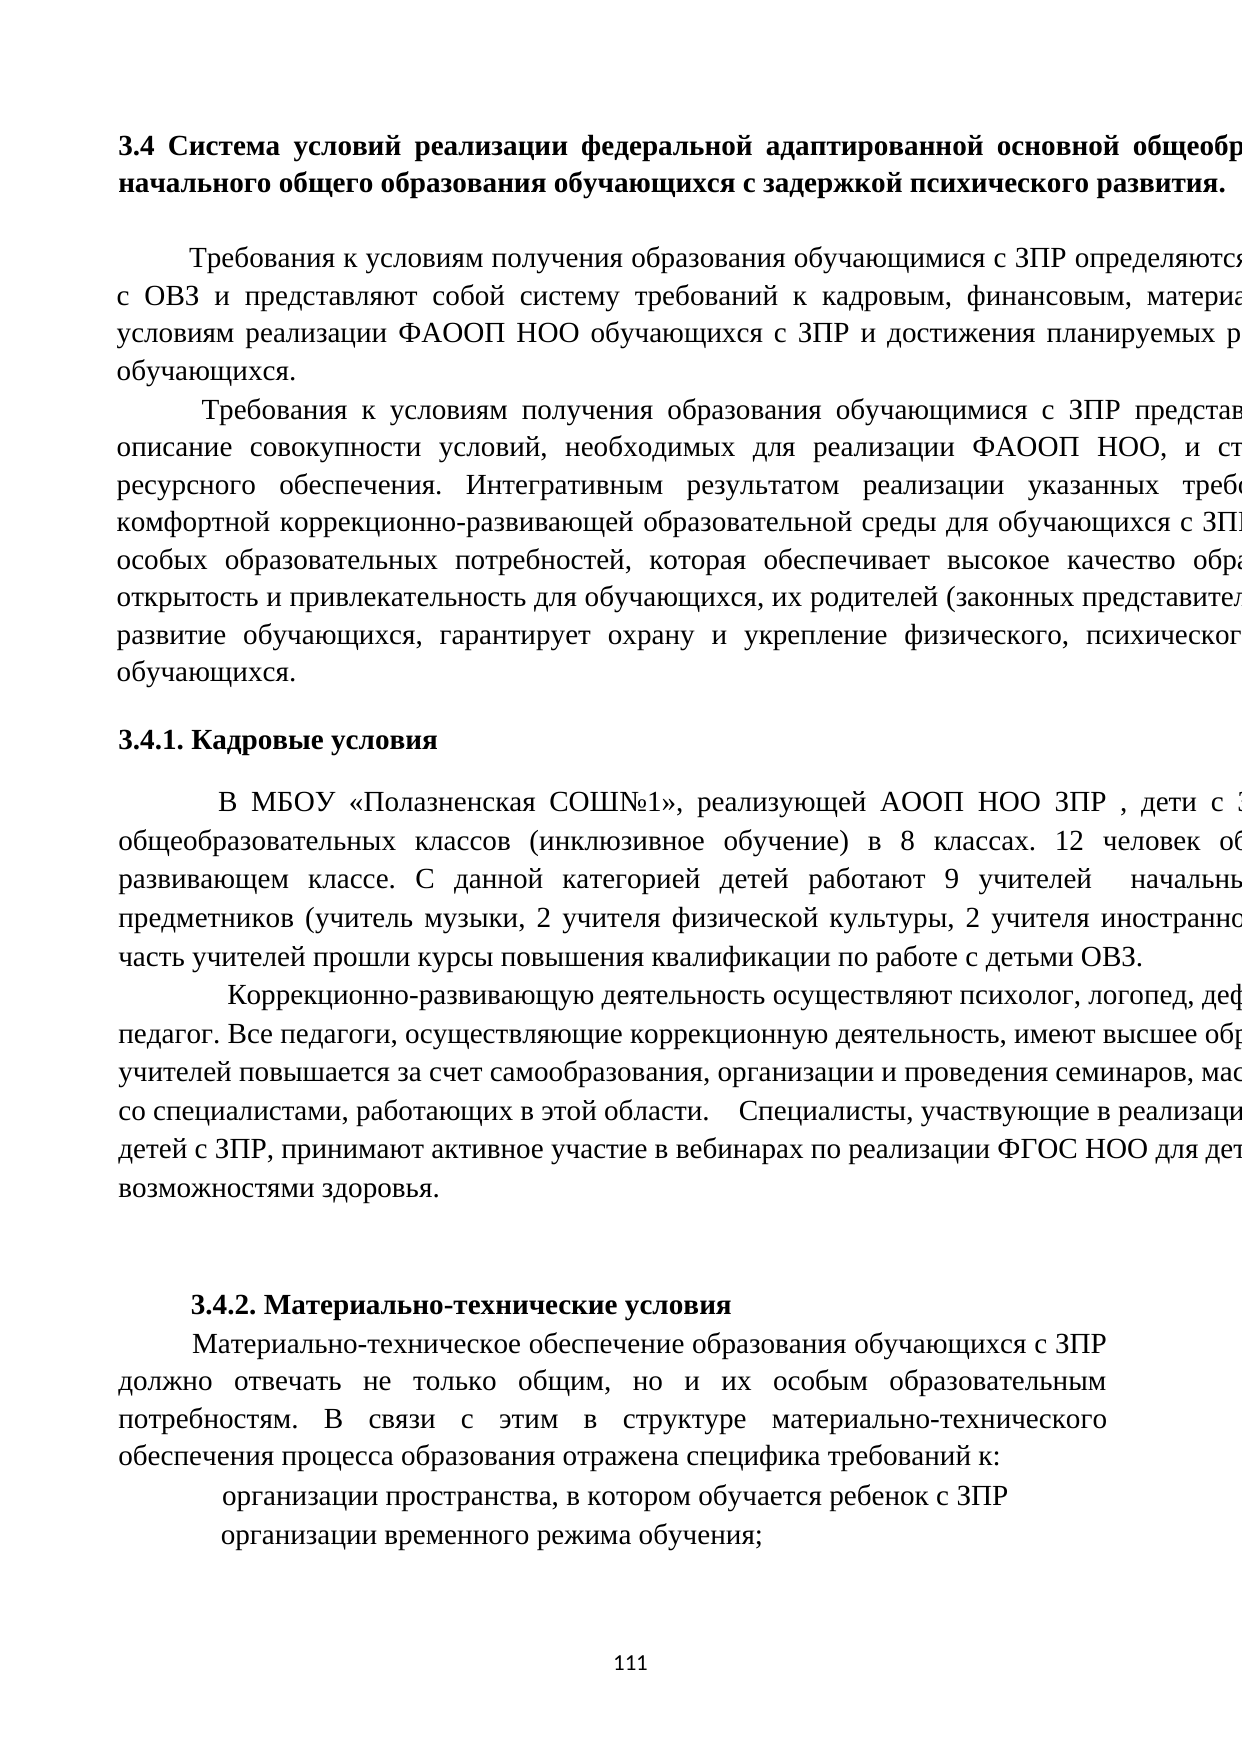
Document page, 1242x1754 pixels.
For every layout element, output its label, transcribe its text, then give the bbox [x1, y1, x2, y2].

text 3.4.1. Кадровые условия [118, 722, 1107, 756]
text 3.4 Система условий реализации федеральной адаптированной основной общеобразовательной программы начального общего образования обучающихся с задержкой психического развития. [118, 128, 1241, 199]
text В МБОУ «Полазненская СОШ№1», реализующей АООП НОО ЗПР , дети с ЗПР обучаются в условиях общеобразовательных классов (инклюзивное обучение) в 8 классах. 12 человек обучаются в коррекционно-развивающем классе. С данной категорией детей работают 9 учителей начальных классов и 5 учителей-предметников (учитель музыки, 2 учителя физической культуры, 2 учителя иностранного языка). Из них большая часть учителей прошли курсы повышения квалификации по работе с детьми ОВЗ. [118, 784, 1241, 972]
text Требования к условиям получения образования обучающимися с ЗПР представляют собой интегративное описание совокупности условий, необходимых для реализации ФАООП НОО, и структурируются по сферам ресурсного обеспечения. Интегративным результатом реализации указанных требований является создание комфортной коррекционно-развивающей образовательной среды для обучающихся с ЗПР, построенной с учетом их особых образовательных потребностей, которая обеспечивает высокое качество образования, его доступность, открытость и привлекательность для обучающихся, их родителей (законных представителей), духовно- нравственное развитие обучающихся, гарантирует охрану и укрепление физического, психического и социального здоровья обучающихся. [116, 392, 1241, 688]
text  организации временного режима обучения; [118, 1517, 1107, 1550]
text 3.4.2. Материально-технические условия [118, 1287, 1107, 1320]
text Коррекционно-развивающую деятельность осуществляют психолог, логопед, дефектолог, социальный педагог. Все педагоги, осуществляющие коррекционную деятельность, имеют высшее образование. Уровень знаний учителей повышается за счет самообразования, организации и проведения семинаров, мастер- классов, консультаций со специалистами, работающих в этой области. Специалисты, участвующие в реализации АООП ФГОС НОО для детей с ЗПР, принимают активное участие в вебинарах по реализации ФГОС НОО для детей с ограниченными возможностями здоровья. [118, 977, 1241, 1203]
text  организации пространства, в котором обучается ребенок с ЗПР [118, 1478, 1107, 1511]
text Требования к условиям получения образования обучающимися с ЗПР определяются ФГОС НОО обучающихся с ОВЗ и представляют собой систему требований к кадровым, финансовым, материально-техническим и иным условиям реализации ФАООП НОО обучающихся с ЗПР и достижения планируемых результатов этой категорией обучающихся. [116, 240, 1241, 386]
text Материально-техническое обеспечение образования обучающихся с ЗПР должно отвечать не только общим, но и их особым образовательным потребностям. В связи с этим в структуре материально-технического обеспечения процесса образования отражена специфика требований к: [118, 1326, 1107, 1472]
